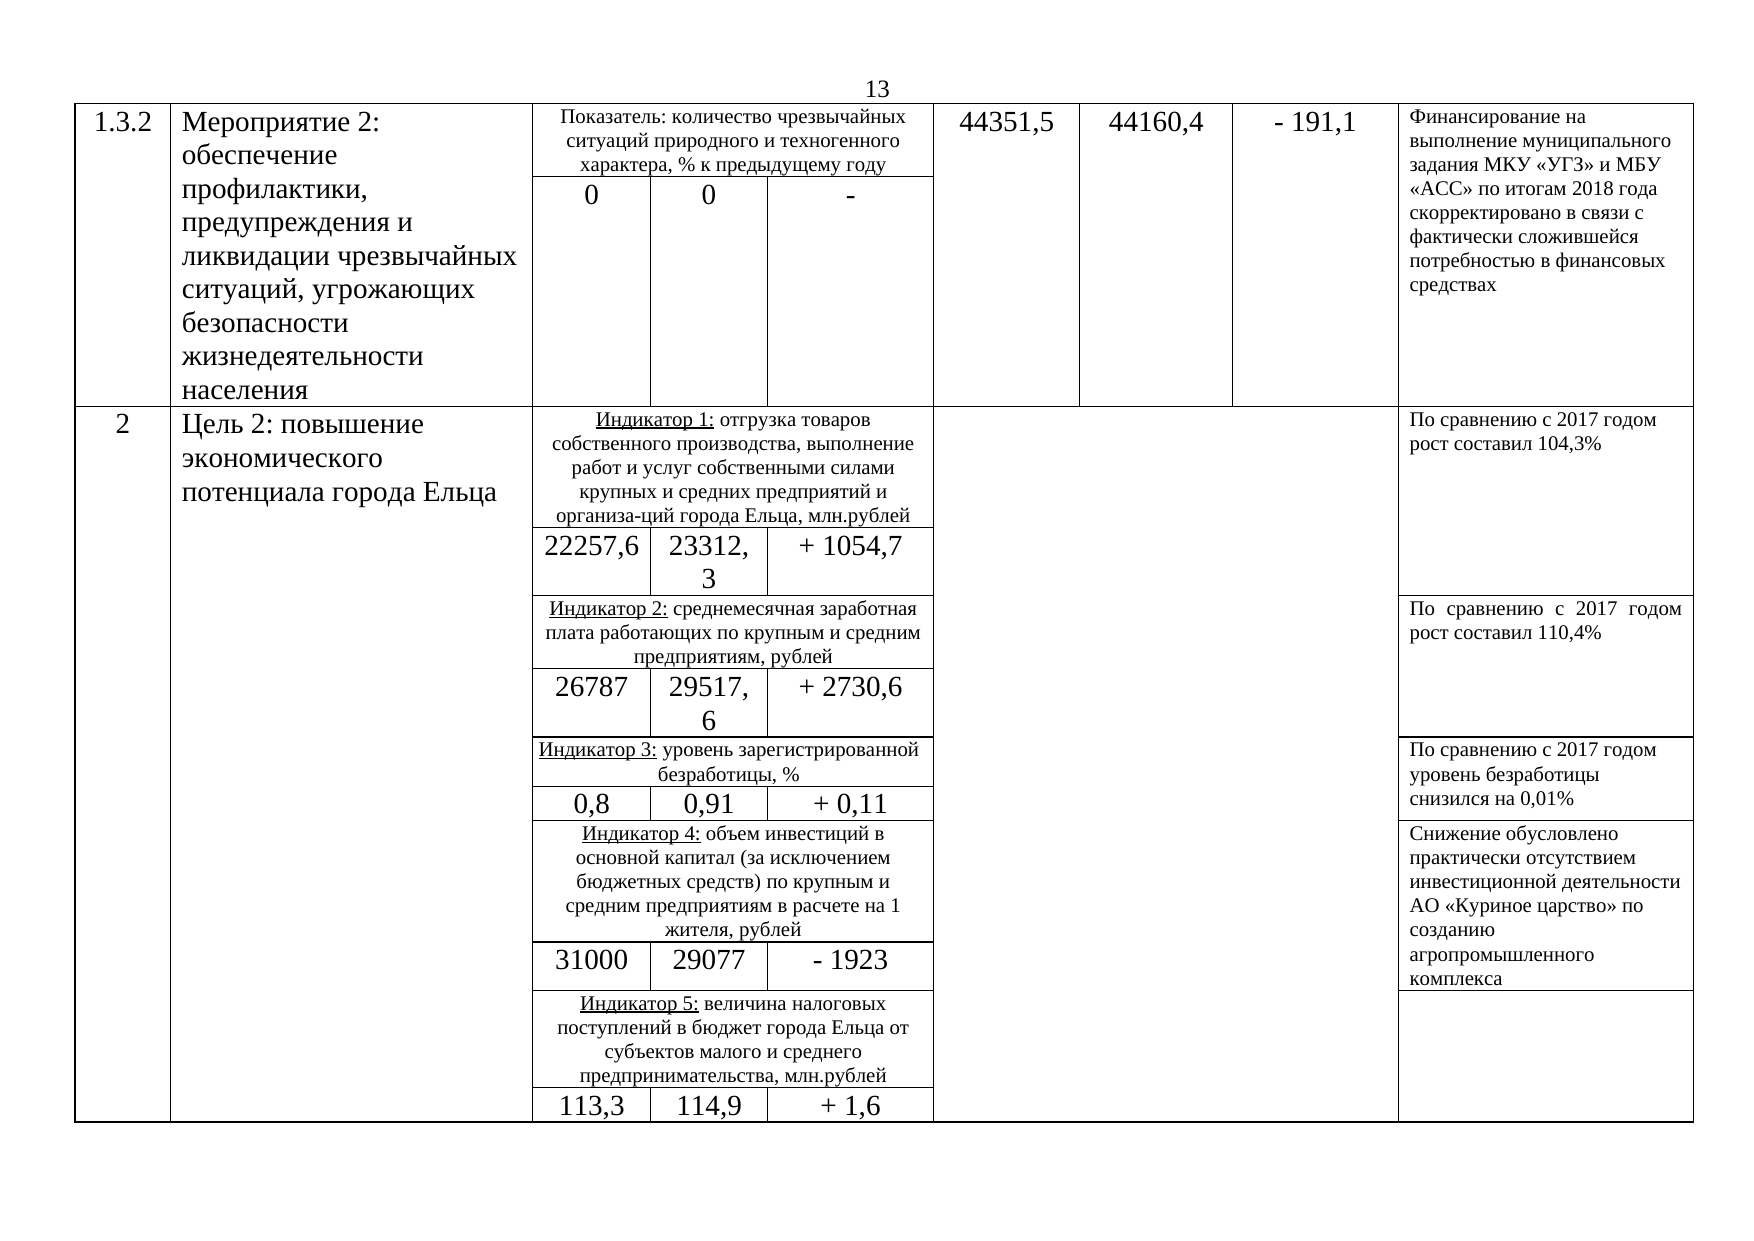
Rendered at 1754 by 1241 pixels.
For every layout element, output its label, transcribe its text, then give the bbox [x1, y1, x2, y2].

table_cell Финансирование на выполнение муниципального задания МКУ «УГЗ» и МБУ «АСС» по итогам 2018 года скорректировано в связи с фактически сложившейся потребностью в финансовых средствах [1399, 104, 1693, 406]
table_cell + 2730,6 [768, 669, 933, 736]
table_cell 29077 [651, 943, 767, 989]
table_cell - 191,1 [1233, 104, 1398, 406]
table_cell 29517,6 [651, 669, 767, 736]
table_cell 0 [533, 177, 650, 406]
table_cell 113,3 [533, 1088, 650, 1121]
table_cell Показатель: количество чрезвычайных ситуаций природного и техногенного характера, % к предыдущему году [533, 104, 933, 176]
table_cell Индикатор 3: уровень зарегистрированной безработицы, % [533, 738, 933, 786]
table_cell Снижение обусловлено практически отсутствием инвестиционной деятельности АО «Куриное царство» по созданию агропромышленного комплекса [1399, 821, 1693, 989]
table_cell 2 [76, 407, 170, 1121]
table_cell 44351,5 [934, 104, 1079, 406]
table_cell + 1,6 [768, 1088, 933, 1121]
table_cell 0,91 [651, 787, 767, 820]
table_cell По сравнению с 2017 годом рост составил 104,3% [1399, 407, 1693, 595]
table_cell 22257,6 [533, 528, 650, 595]
table_cell 44160,4 [1080, 104, 1232, 406]
table_cell Индикатор 4: объем инвестиций в основной капитал (за исключением бюджетных средств) по крупным и средним предприятиям в расчете на 1 жителя, рублей [533, 821, 933, 941]
table_cell + 0,11 [768, 787, 933, 820]
table_cell 26787 [533, 669, 650, 736]
table_cell 0 [651, 177, 767, 406]
table_cell По сравнению с 2017 годом рост составил 110,4% [1399, 596, 1693, 736]
table_cell 1.3.2 [76, 104, 170, 406]
table_cell 23312,3 [651, 528, 767, 595]
table_cell + 1054,7 [768, 528, 933, 595]
table_cell По сравнению с 2017 годом уровень безработицы снизился на 0,01% [1399, 738, 1693, 820]
table_cell - [768, 177, 933, 406]
table_cell Индикатор 2: среднемесячная заработная плата работающих по крупным и средним предприятиям, рублей [533, 596, 933, 668]
table_cell Цель 2: повышение экономического потенциала города Ельца [171, 407, 532, 1121]
table_cell 114,9 [651, 1088, 767, 1121]
table_cell Мероприятие 2: обеспечение профилактики, предупреждения и ликвидации чрезвычайных ситуаций, угрожающих безопасности жизнедеятельности населения [171, 104, 532, 406]
table_cell 31000 [533, 943, 650, 989]
table_cell [934, 407, 1398, 1121]
table_cell Индикатор 5: величина налоговых поступлений в бюджет города Ельца от субъектов малого и среднего предпринимательства, млн.рублей [533, 991, 933, 1087]
table_cell Индикатор 1: отгрузка товаров собственного производства, выполнение работ и услуг собственными силами крупных и средних предприятий и организа-ций города Ельца, млн.рублей [533, 407, 933, 527]
table_cell [1399, 991, 1693, 1121]
table_cell 0,8 [533, 787, 650, 820]
table_cell - 1923 [768, 943, 933, 989]
